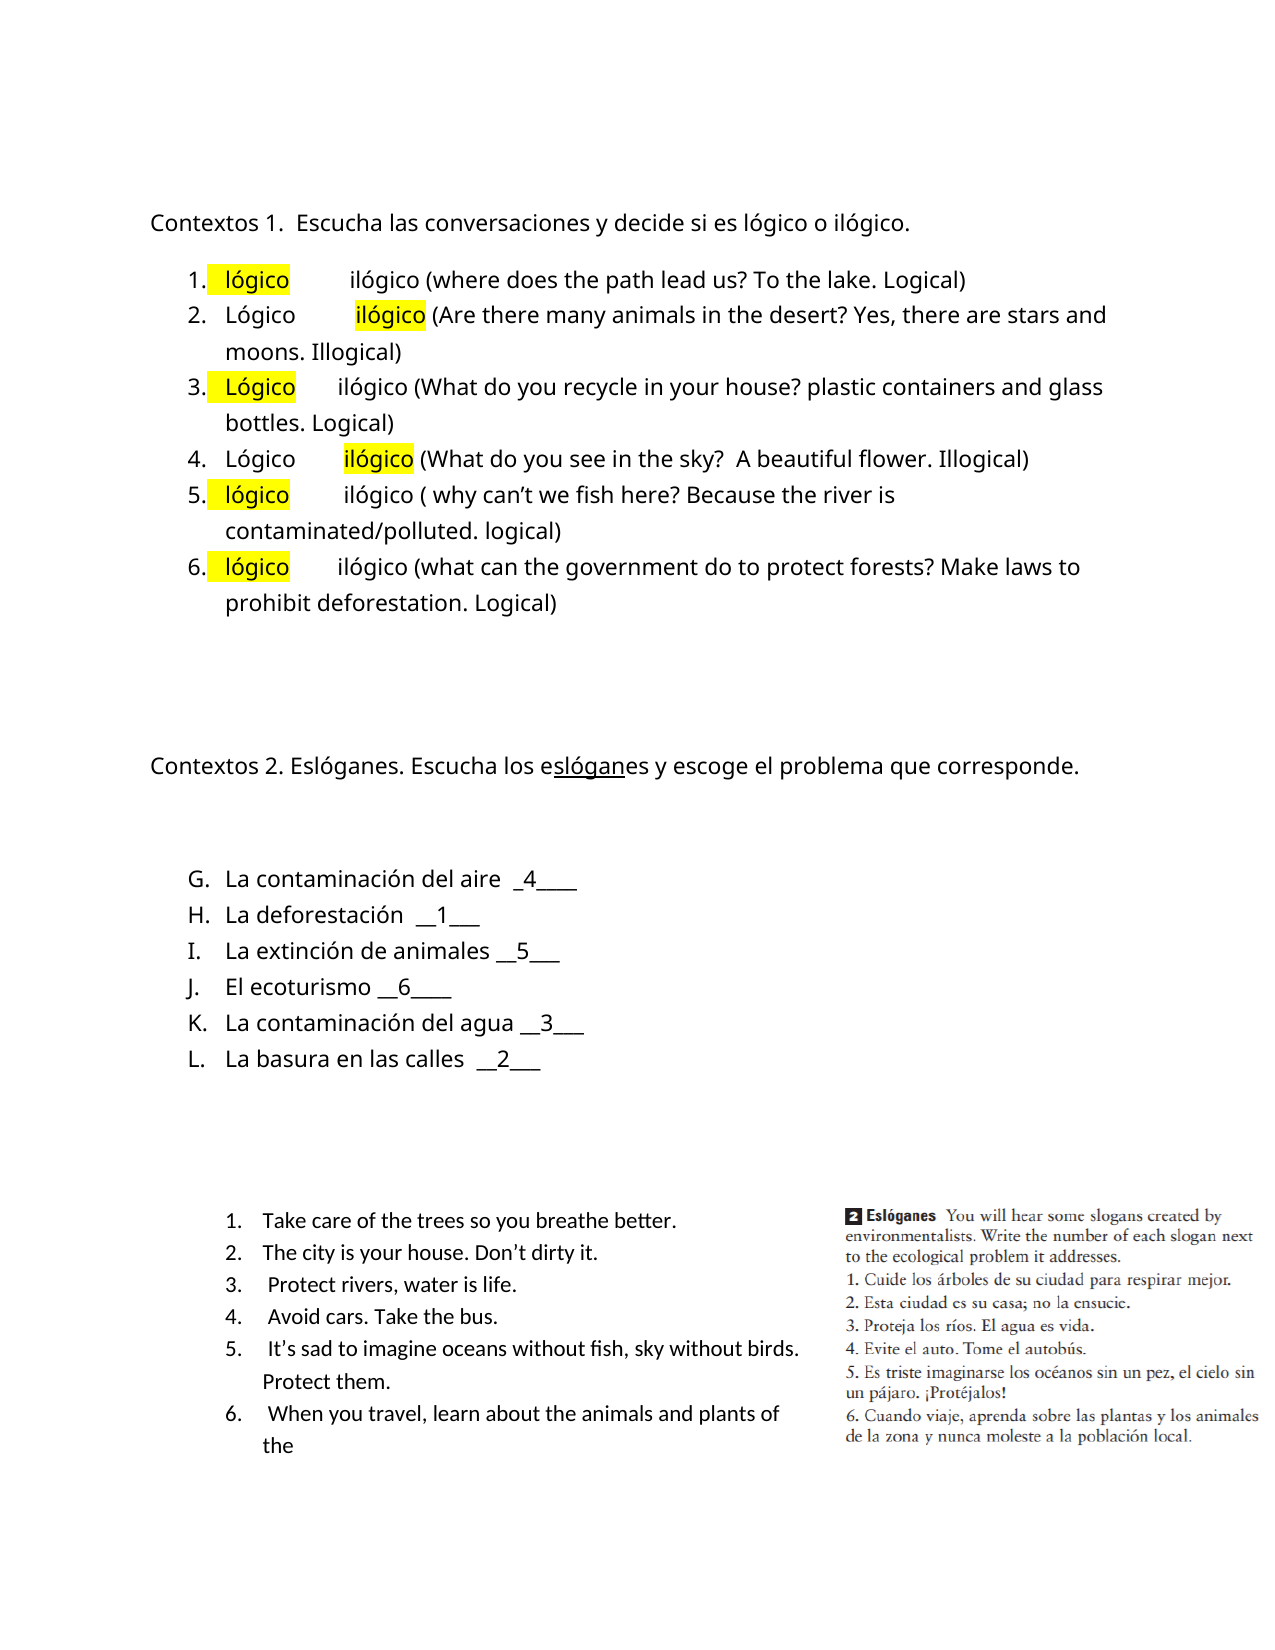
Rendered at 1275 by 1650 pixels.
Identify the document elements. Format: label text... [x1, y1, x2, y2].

text Contextos 2. Eslóganes. Escucha los eslóganes y escoge el problema que corresponde. [150, 750, 1125, 781]
list El ecoturismo __6____ [187, 971, 1125, 1002]
list Protect rivers, water is life. [225, 1270, 831, 1298]
list Lógico ilógico (Are there many animals in the desert? Yes, there are stars and moons. Illogical) [187, 299, 1125, 367]
list lógico ilógico (what can the government do to protect forests? Make laws to prohibit deforestation. Logical) [187, 551, 1125, 618]
list Lógico ilógico (What do you see in the sky? A beautiful flower. Illogical) [414, 443, 1125, 474]
list La basura en las calles __2___ [187, 1043, 1125, 1074]
list La contaminación del agua __3___ [187, 1007, 1125, 1038]
list lógico ilógico (where does the path lead us? To the lake. Logical) [187, 263, 1125, 295]
list lógico ilógico ( why can’t we fish here? Because the river is contaminated/polluted. logical) [187, 479, 1125, 546]
list La contaminación del aire _4____ [187, 863, 1125, 894]
picture [831, 1202, 1272, 1449]
list La deforestación __1___ [187, 899, 1125, 931]
list La extinción de animales __5___ [187, 935, 1125, 966]
list When you travel, learn about the animals and plants of the [225, 1399, 1125, 1459]
list Lógico ilógico (What do you see in the sky? A beautiful flower. Illogical) [187, 443, 344, 474]
list Take care of the trees so you breathe better. [225, 1206, 831, 1234]
list Lógico ilógico (What do you recycle in your house? plastic containers and glass bottles. Logical) [187, 371, 1125, 438]
list Avoid cars. Take the bus. [225, 1302, 831, 1330]
list The city is your house. Don’t dirty it. [225, 1238, 831, 1266]
list It’s sad to imagine oceans without fish, sky without birds. Protect them. [225, 1334, 831, 1395]
text Contextos 1. Escucha las conversaciones y decide si es lógico o ilógico. [150, 207, 1125, 238]
